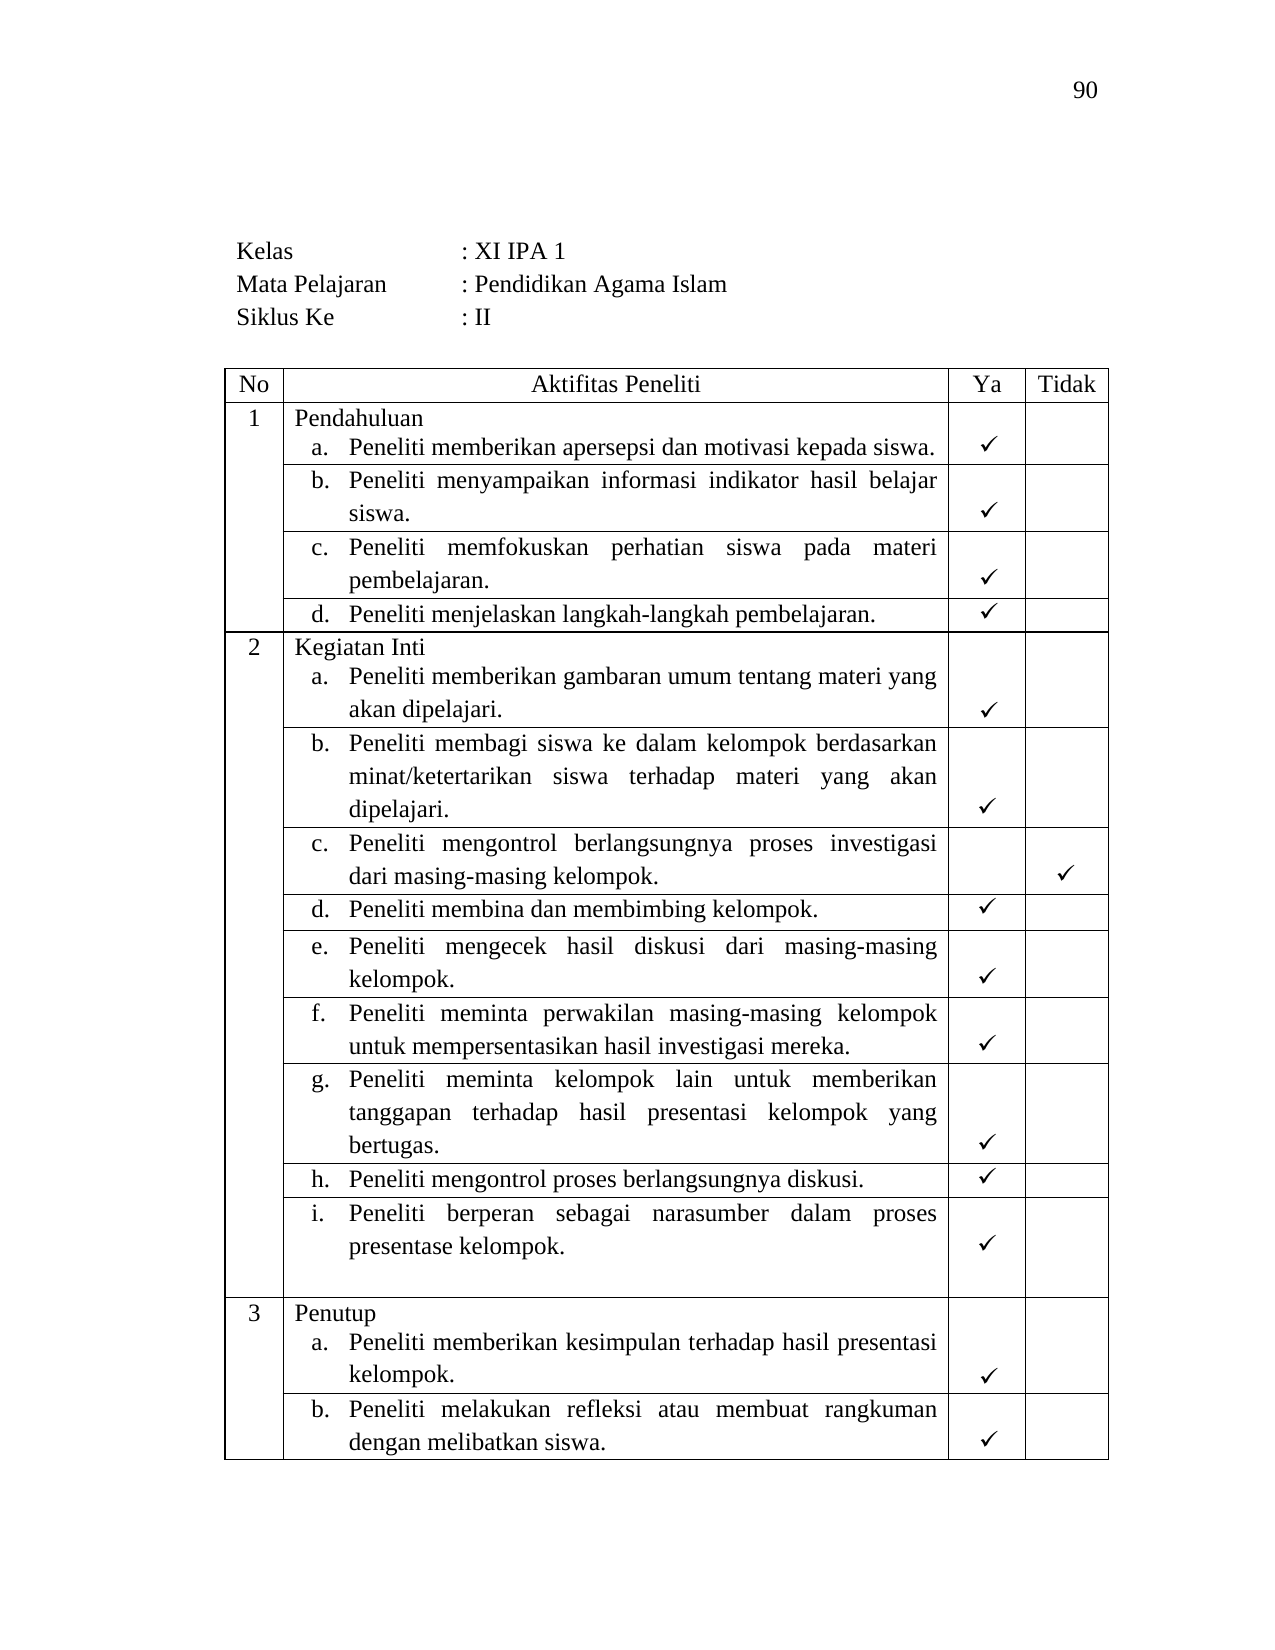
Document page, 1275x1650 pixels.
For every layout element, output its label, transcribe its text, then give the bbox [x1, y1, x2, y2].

table_cell 2 [226, 633, 283, 1297]
table_cell [949, 828, 1025, 893]
table_header Aktifitas Peneliti [284, 369, 948, 402]
table_cell [949, 532, 1025, 598]
table_cell [1026, 728, 1108, 827]
table_cell [1026, 1394, 1108, 1459]
table_cell Peneliti mengontrol proses berlangsungnya diskusi. [284, 1164, 948, 1197]
table_cell [1026, 931, 1108, 997]
table_cell [1026, 532, 1108, 598]
table_cell Peneliti membagi siswa ke dalam kelompok berdasarkan minat/ketertarikan siswa terhadap materi yang akan dipelajari. [284, 728, 948, 827]
table_cell [949, 403, 1025, 464]
table_cell [1026, 998, 1108, 1063]
table_cell [949, 599, 1025, 631]
table_cell Peneliti meminta kelompok lain untuk memberikan tanggapan terhadap hasil presentasi kelompok yang bertugas. [284, 1064, 948, 1163]
table_cell [949, 633, 1025, 727]
table_cell Peneliti menjelaskan langkah-langkah pembelajaran. [284, 599, 948, 631]
table_cell 1 [226, 403, 283, 631]
table_cell Peneliti menyampaikan informasi indikator hasil belajar siswa. [284, 465, 948, 531]
table_cell [949, 728, 1025, 827]
table_header Ya [949, 369, 1025, 402]
table_cell Kegiatan Inti Peneliti memberikan gambaran umum tentang materi yang akan dipelajari. [284, 633, 948, 727]
text Siklus Ke : II [236, 302, 1098, 331]
table_cell Peneliti mengontrol berlangsungnya proses investigasi dari masing-masing kelompok. [284, 828, 948, 893]
table_cell [949, 1394, 1025, 1459]
text Mata Pelajaran : Pendidikan Agama Islam [236, 269, 1098, 298]
table_cell [1026, 895, 1108, 930]
table_cell [1026, 1164, 1108, 1197]
table_cell [1026, 599, 1108, 631]
table_cell Peneliti mengecek hasil diskusi dari masing-masing kelompok. [284, 931, 948, 997]
table_cell [1026, 1198, 1108, 1297]
table_cell Peneliti membina dan membimbing kelompok. [284, 895, 948, 930]
text Kelas : XI IPA 1 [236, 236, 1098, 265]
table_cell [949, 895, 1025, 930]
table_cell [949, 1198, 1025, 1297]
table_cell Pendahuluan Peneliti memberikan apersepsi dan motivasi kepada siswa. [284, 403, 948, 464]
table_cell [949, 465, 1025, 531]
table_cell [1026, 1298, 1108, 1393]
table_cell [949, 998, 1025, 1063]
table_header No [226, 369, 283, 402]
table_cell [1026, 828, 1108, 893]
table_cell [949, 931, 1025, 997]
table_cell [949, 1298, 1025, 1393]
table_cell [949, 1064, 1025, 1163]
table_cell [949, 1164, 1025, 1197]
table_cell Penutup Peneliti memberikan kesimpulan terhadap hasil presentasi kelompok. [284, 1298, 948, 1393]
table_cell Peneliti melakukan refleksi atau membuat rangkuman dengan melibatkan siswa. [284, 1394, 948, 1459]
table_cell Peneliti meminta perwakilan masing-masing kelompok untuk mempersentasikan hasil investigasi mereka. [284, 998, 948, 1063]
table_cell 3 [226, 1298, 283, 1459]
table_cell [1026, 465, 1108, 531]
table_cell [1026, 403, 1108, 464]
table_header Tidak [1026, 369, 1108, 402]
table_cell Peneliti memfokuskan perhatian siswa pada materi pembelajaran. [284, 532, 948, 598]
table_cell Peneliti berperan sebagai narasumber dalam proses presentase kelompok. [284, 1198, 948, 1297]
table_cell [1026, 633, 1108, 727]
table_cell [1026, 1064, 1108, 1163]
